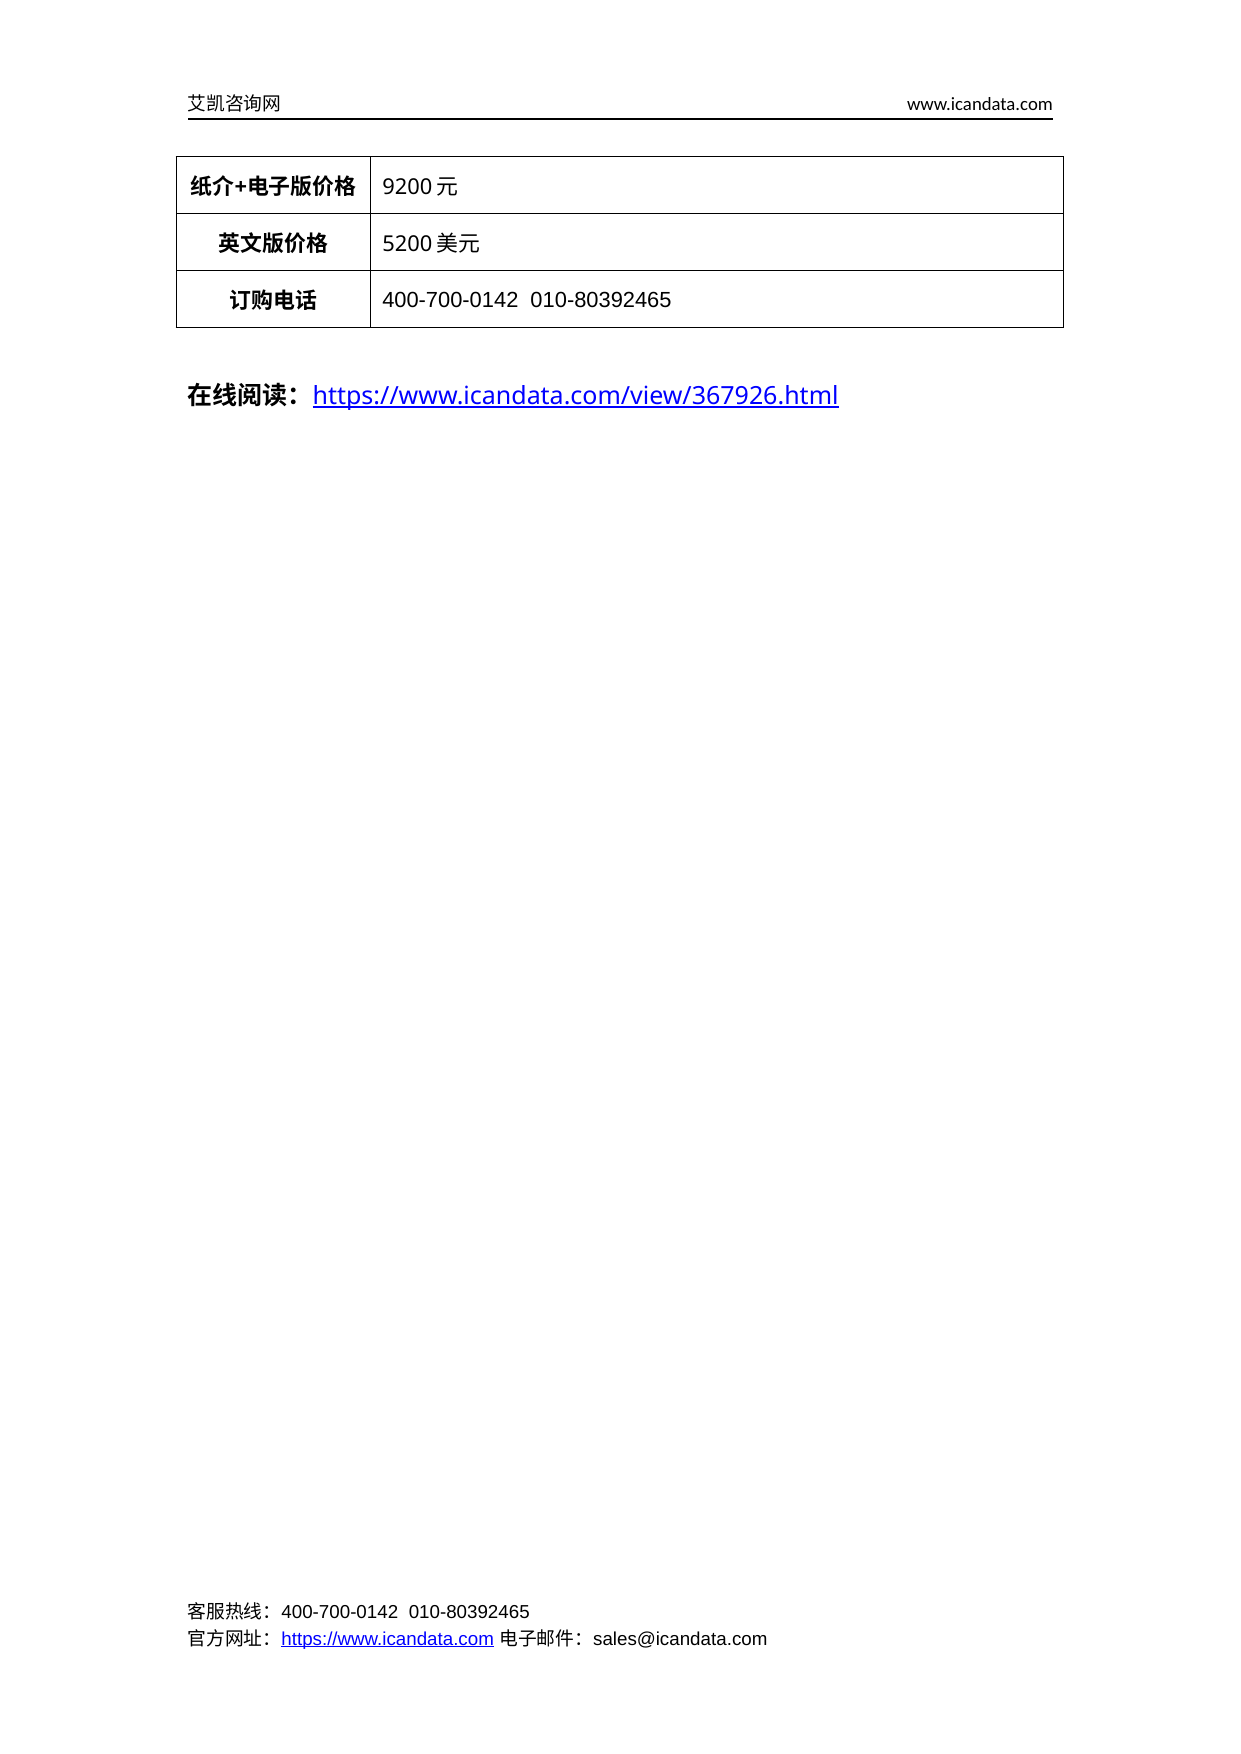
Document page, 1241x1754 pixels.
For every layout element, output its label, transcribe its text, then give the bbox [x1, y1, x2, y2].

table_cell 9200元 [371, 157, 1063, 213]
table_cell 纸介+电子版价格 [177, 157, 370, 213]
table_cell 英文版价格 [177, 214, 370, 270]
table_cell 5200美元 [371, 214, 1063, 270]
table_cell 400-700-0142 010-80392465 [371, 271, 1063, 327]
table_cell 订购电话 [177, 271, 370, 327]
text 在线阅读：https://www.icandata.com/view/367926.html [187, 361, 1053, 426]
